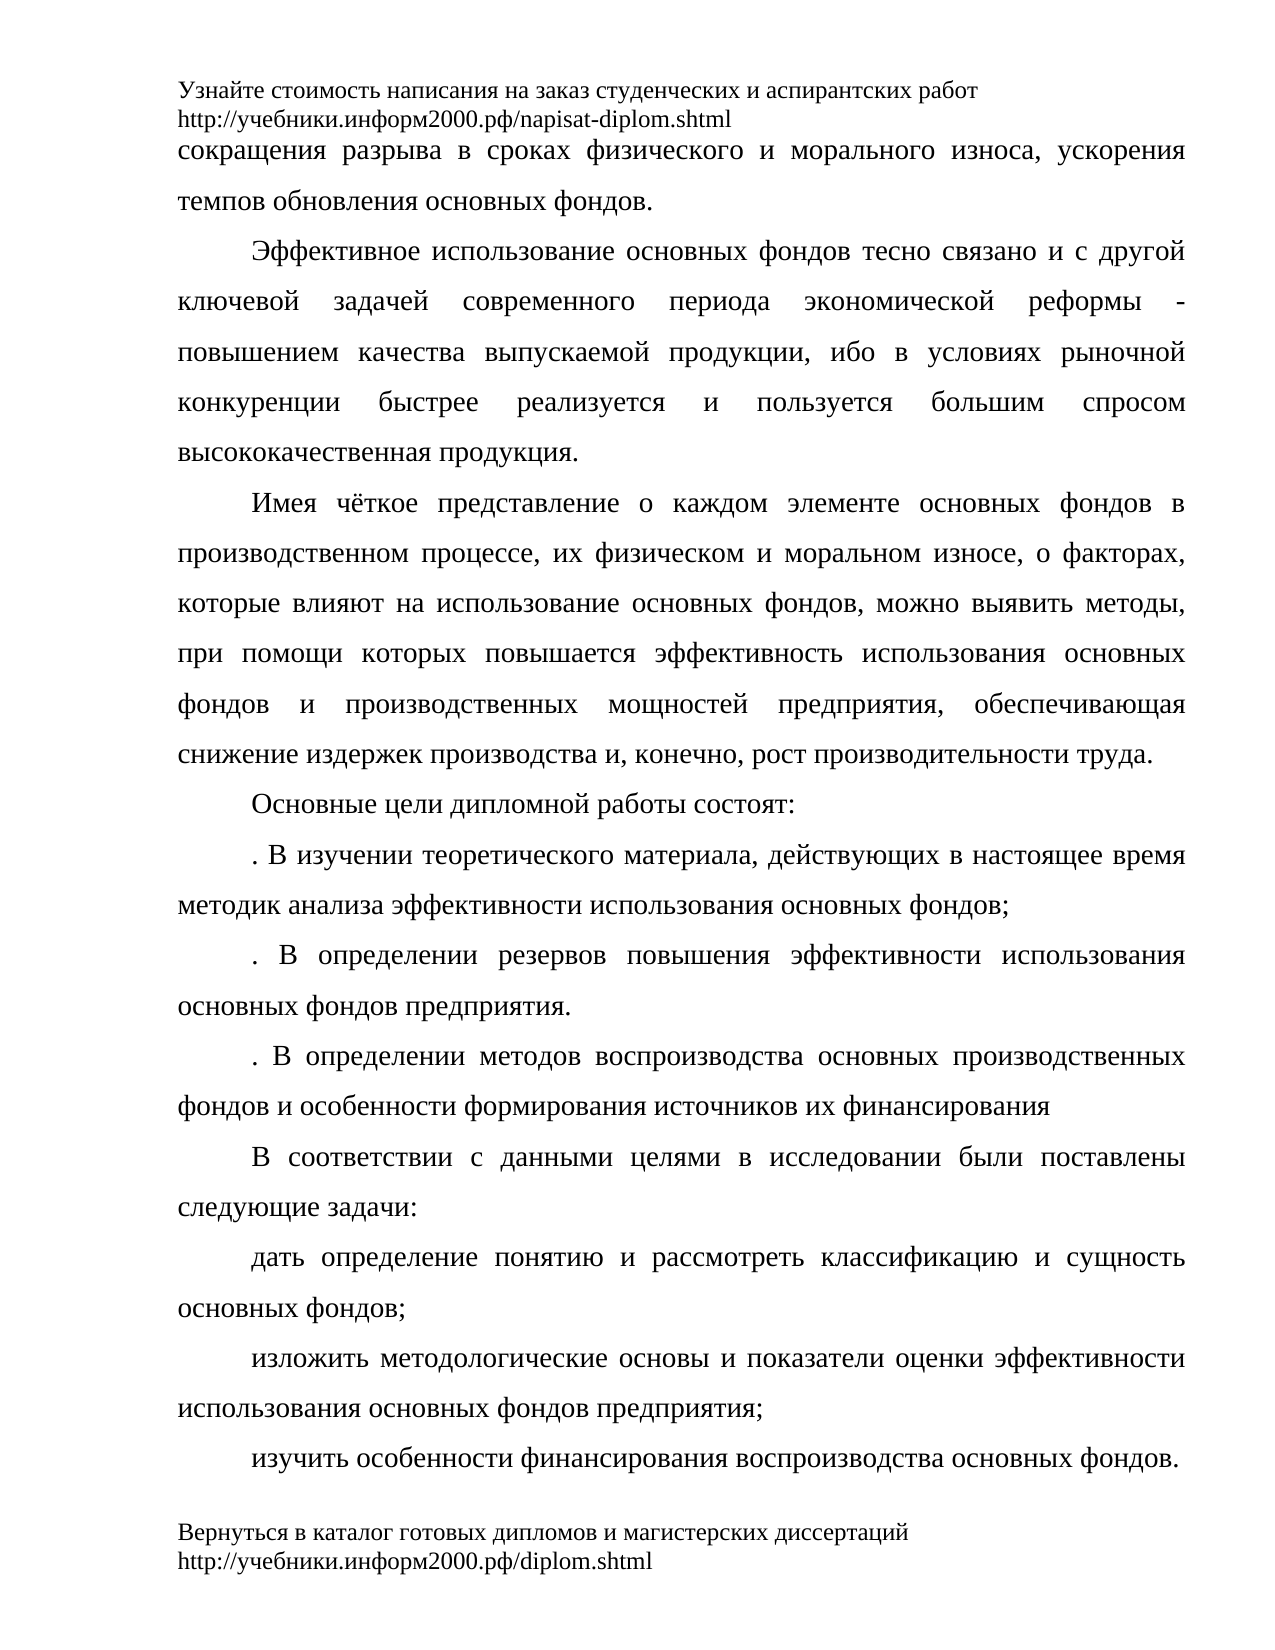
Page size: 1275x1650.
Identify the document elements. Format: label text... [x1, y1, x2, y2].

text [177, 132, 1186, 216]
text Основные цели дипломной работы состоят: [177, 787, 1186, 820]
text . В определении методов воспроизводства основных производственных фондов и особенности формирования источников их финансирования [177, 1038, 1186, 1122]
text Эффективное использование основных фондов тесно связано и с другой ключевой задачей современного периода экономической реформы - повышением качества выпускаемой продукции, ибо в условиях рыночной конкуренции быстрее реализуется и пользуется большим спросом высококачественная продукция. [177, 233, 1186, 468]
text . В определении резервов повышения эффективности использования основных фондов предприятия. [177, 937, 1186, 1021]
text дать определение понятию и рассмотреть классификацию и сущность основных фондов; [177, 1239, 1186, 1323]
text В соответствии с данными целями в исследовании были поставлены следующие задачи: [177, 1139, 1186, 1223]
text изложить методологические основы и показатели оценки эффективности использования основных фондов предприятия; [177, 1340, 1186, 1424]
text Имея чёткое представление о каждом элементе основных фондов в производственном процессе, их физическом и моральном износе, о факторах, которые влияют на использование основных фондов, можно выявить методы, при помощи которых повышается эффективность использования основных фондов и производственных мощностей предприятия, обеспечивающая снижение издержек производства и, конечно, рост производительности труда. [177, 485, 1186, 770]
text . В изучении теоретического материала, действующих в настоящее время методик анализа эффективности использования основных фондов; [177, 837, 1186, 921]
text изучить особенности финансирования воспроизводства основных фондов. [177, 1441, 1186, 1474]
